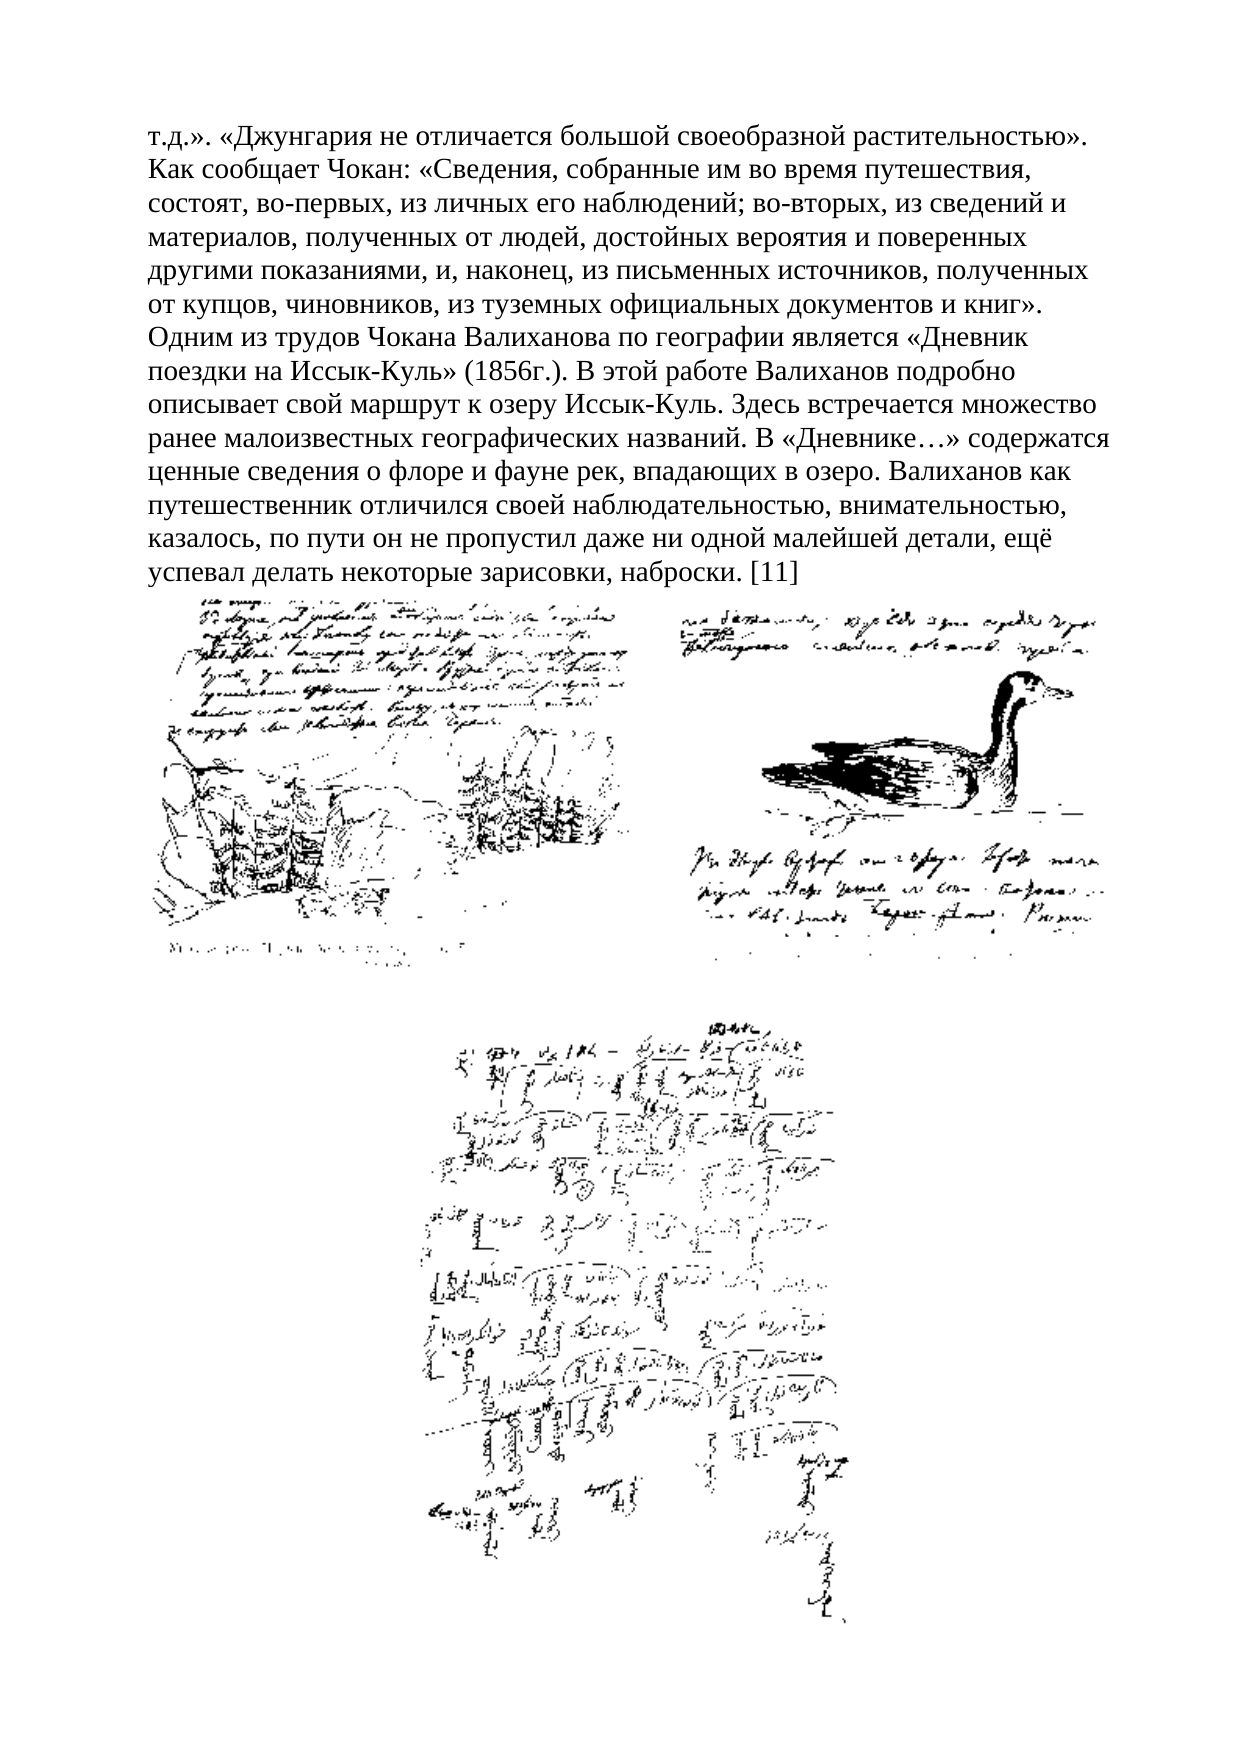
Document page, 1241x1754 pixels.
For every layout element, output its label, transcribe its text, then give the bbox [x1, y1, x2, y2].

text Одним из трудов Чокана Валиханова по географии является «Дневник поездки на Иссык-Куль» (1856г.). В этой работе Валиханов подробно описывает свой маршрут к озеру Иссык-Куль. Здесь встречается множество ранее малоизвестных географических названий. В «Дневнике…» содержатся ценные сведения о флоре и фауне рек, впадающих в озеро. Валиханов как путешественник отличился своей наблюдательностью, внимательностью, казалось, по пути он не пропустил даже ни одной малейшей детали, ещё успевал делать некоторые зарисовки, наброски. [11] [148, 319, 1122, 588]
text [148, 118, 1122, 319]
